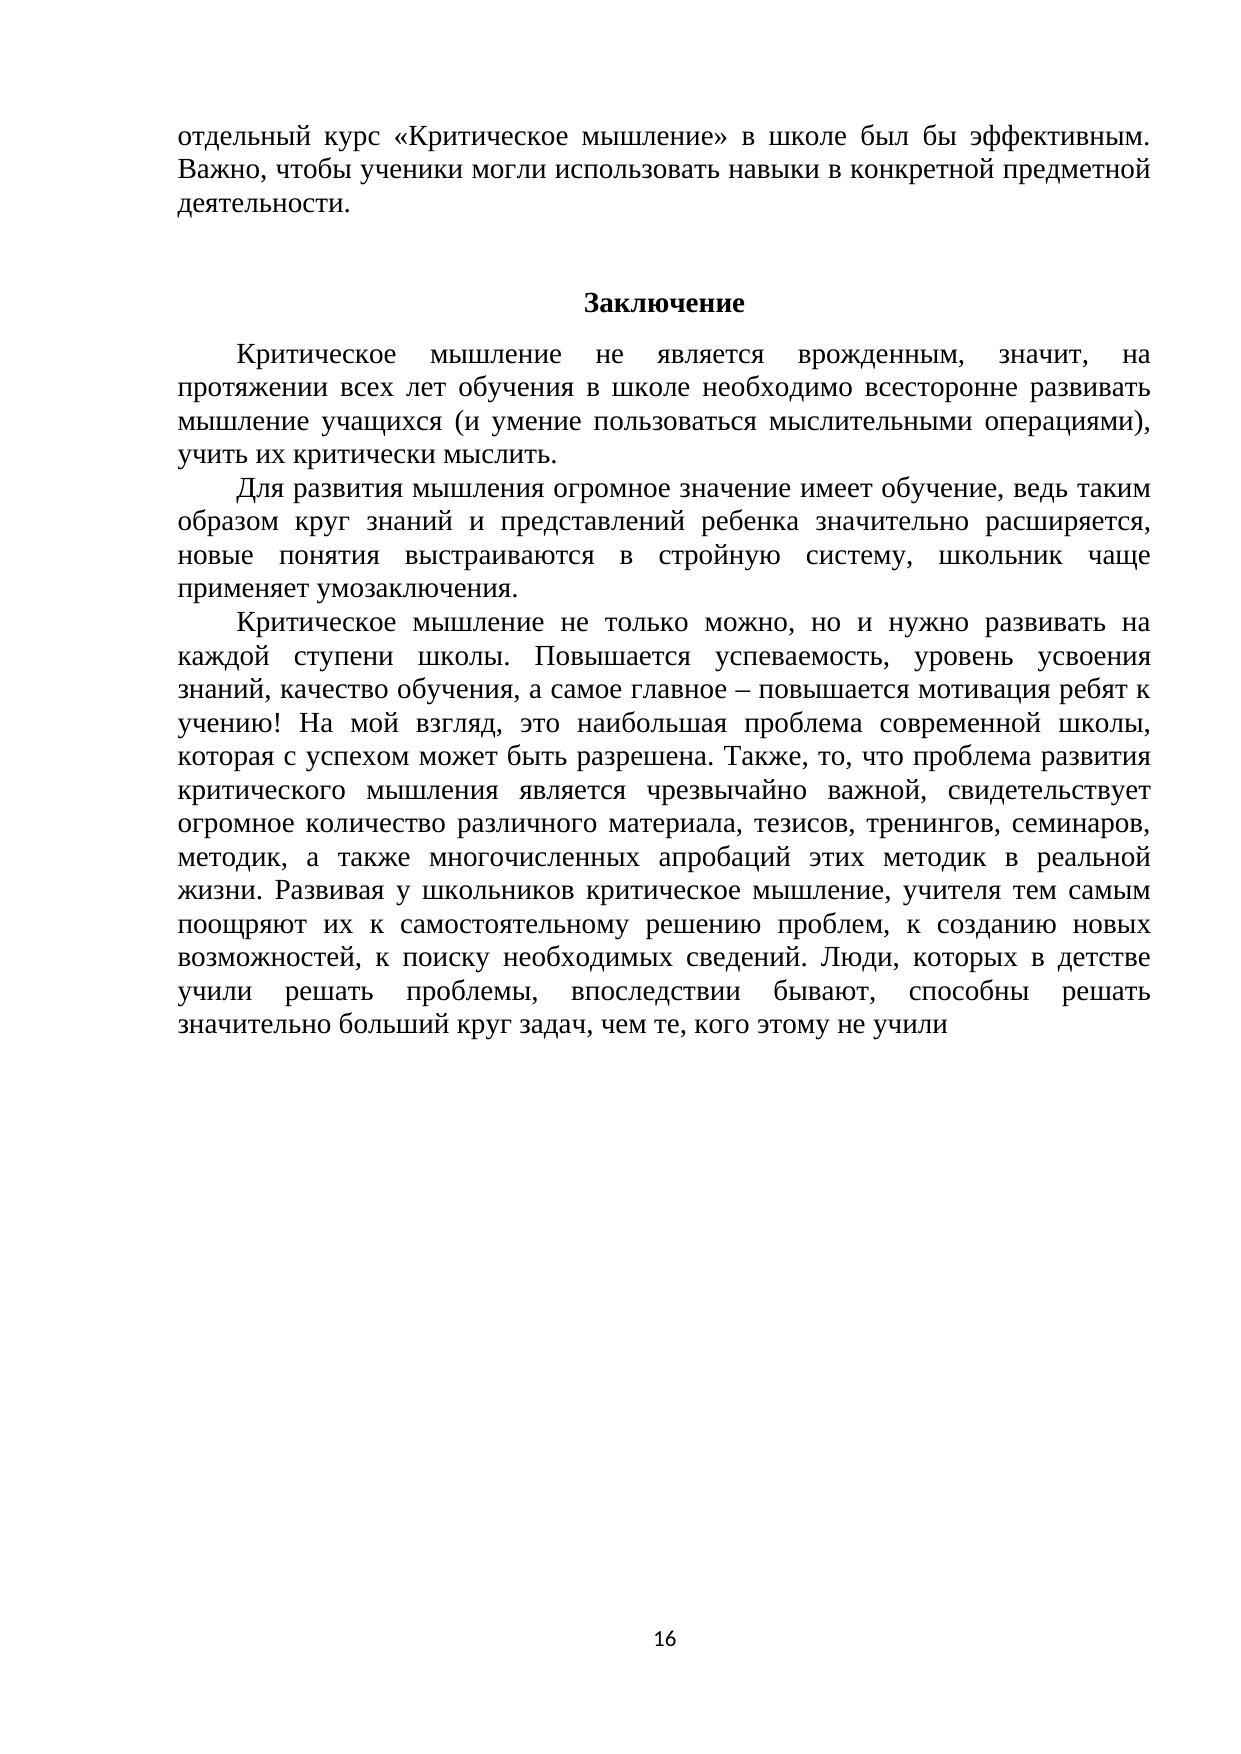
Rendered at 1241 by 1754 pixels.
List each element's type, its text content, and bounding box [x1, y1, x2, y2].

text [177, 118, 1152, 219]
text Критическое мышление не только можно, но и нужно развивать на каждой ступени школы. Повышается успеваемость, уровень усвоения знаний, качество обучения, а самое главное – повышается мотивация ребят к учению! На мой взгляд, это наибольшая проблема современной школы, которая с успехом может быть разрешена. Также, то, что проблема развития критического мышления является чрезвычайно важной, свидетельствует огромное количество различного материала, тезисов, тренингов, семинаров, методик, а также многочисленных апробаций этих методик в реальной жизни. Развивая у школьников критическое мышление, учителя тем самым поощряют их к самостоятельному решению проблем, к созданию новых возможностей, к поиску необходимых сведений. Люди, которых в детстве учили решать проблемы, впоследствии бывают, способны решать значительно больший круг задач, чем те, кого этому не учили [177, 604, 1152, 1040]
text Заключение [177, 286, 1152, 319]
text Для развития мышления огромное значение имеет обучение, ведь таким образом круг знаний и представлений ребенка значительно расширяется, новые понятия выстраиваются в стройную систему, школьник чаще применяет умозаключения. [177, 470, 1152, 604]
text Критическое мышление не является врожденным, значит, на протяжении всех лет обучения в школе необходимо всесторонне развивать мышление учащихся (и умение пользоваться мыслительными операциями), учить их критически мыслить. [177, 336, 1152, 470]
